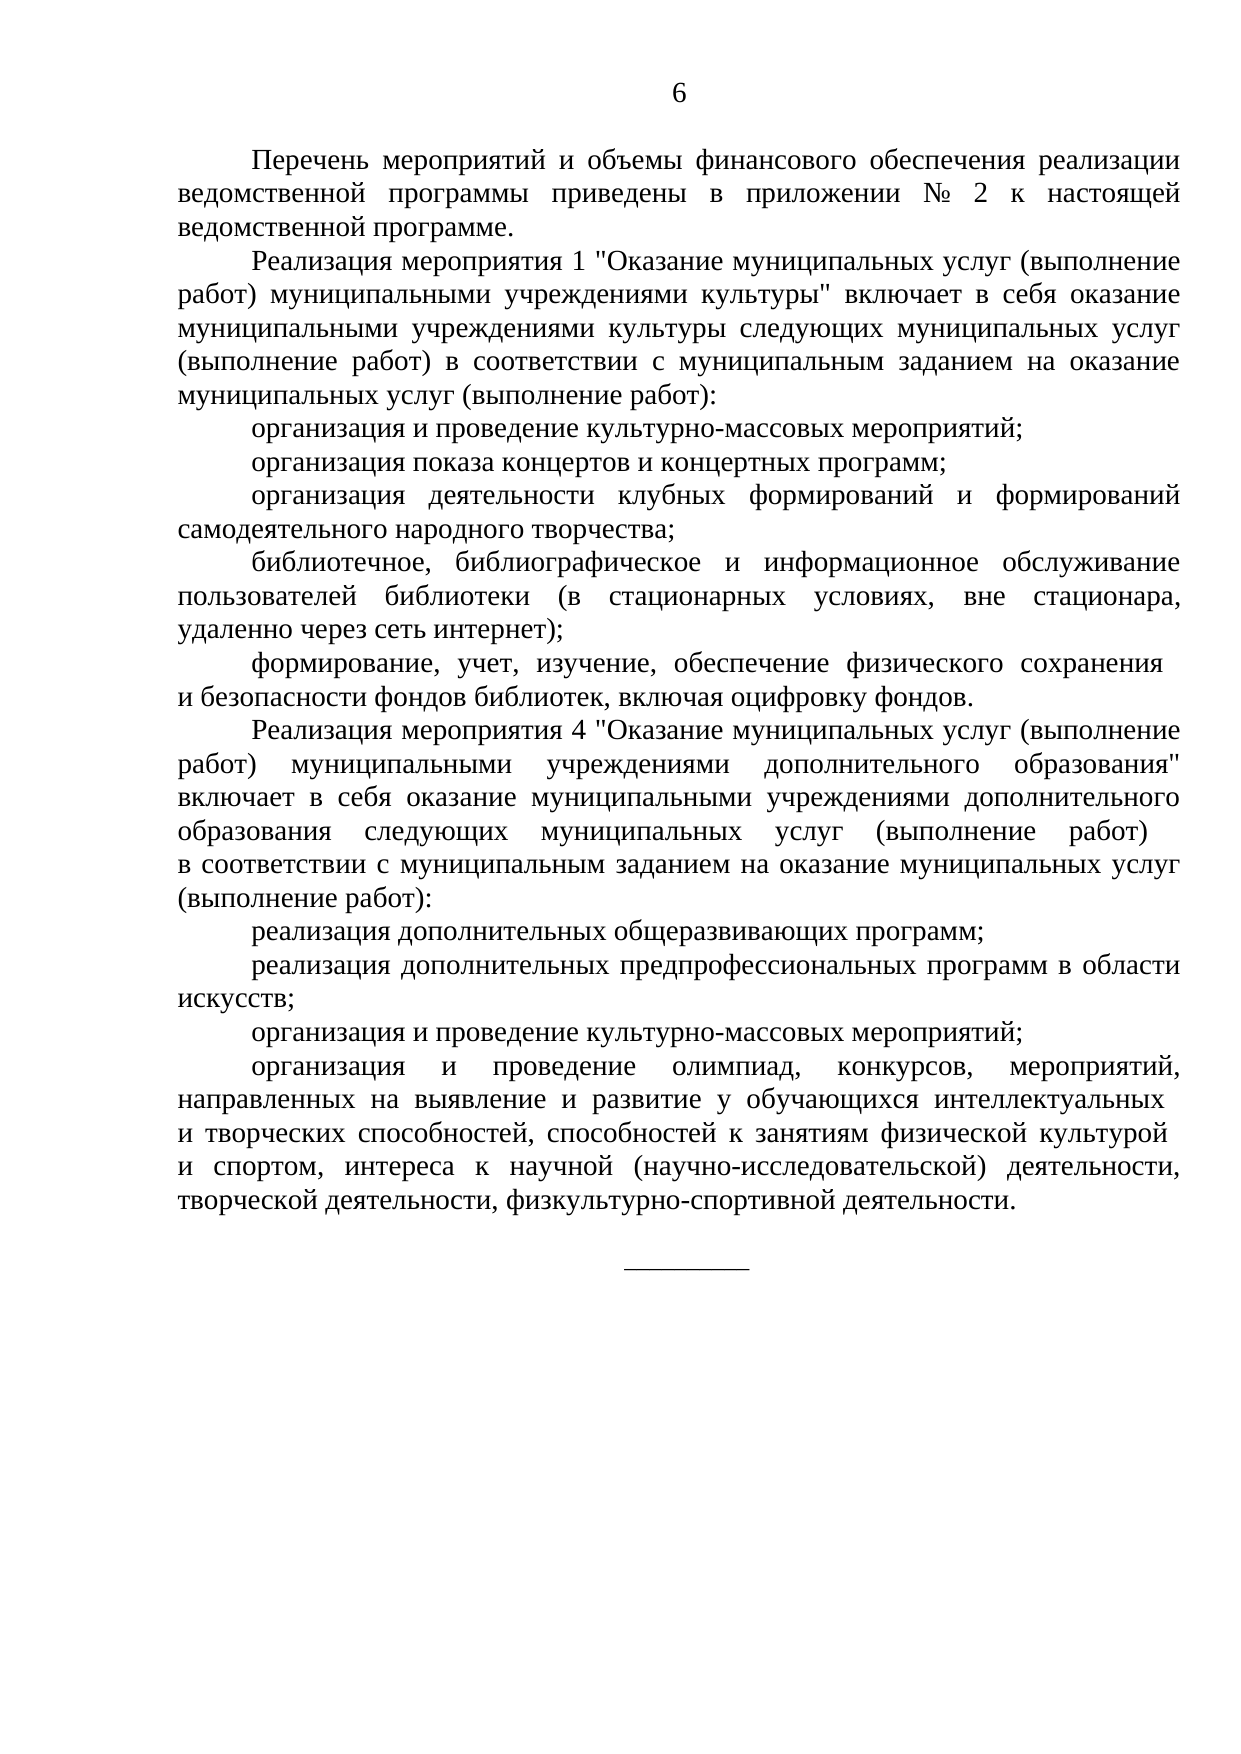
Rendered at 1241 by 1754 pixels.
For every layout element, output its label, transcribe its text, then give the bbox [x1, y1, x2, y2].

text Реализация мероприятия 1 "Оказание муниципальных услуг (выполнение работ) муниципальными учреждениями культуры" включает в себя оказание муниципальными учреждениями культуры следующих муниципальных услуг (выполнение работ) в соответствии с муниципальным заданием на оказание муниципальных услуг (выполнение работ): [177, 243, 1181, 410]
text формирование, учет, изучение, обеспечение физического сохранения и безопасности фондов библиотек, включая оцифровку фондов. [177, 645, 1181, 712]
text организация и проведение культурно-массовых мероприятий; [177, 1014, 1181, 1048]
text Реализация мероприятия 4 "Оказание муниципальных услуг (выполнение работ) муниципальными учреждениями дополнительного образования" включает в себя оказание муниципальными учреждениями дополнительного образования следующих муниципальных услуг (выполнение работ) в соответствии с муниципальным заданием на оказание муниципальных услуг (выполнение работ): [177, 712, 1181, 913]
text __________ [177, 1244, 1181, 1273]
text библиотечное, библиографическое и информационное обслуживание пользователей библиотеки (в стационарных условиях, вне стационара, удаленно через сеть интернет); [177, 544, 1181, 645]
text организация показа концертов и концертных программ; [177, 444, 1181, 477]
text Перечень мероприятий и объемы финансового обеспечения реализации ведомственной программы приведены в приложении № 2 к настоящей ведомственной программе. [177, 142, 1181, 243]
text организация и проведение олимпиад, конкурсов, мероприятий, направленных на выявление и развитие у обучающихся интеллектуальных и творческих способностей, способностей к занятиям физической культурой и спортом, интереса к научной (научно-исследовательской) деятельности, творческой деятельности, физкультурно-спортивной деятельности. [177, 1048, 1181, 1215]
text организация деятельности клубных формирований и формирований самодеятельного народного творчества; [177, 477, 1181, 544]
text реализация дополнительных предпрофессиональных программ в области искусств; [177, 947, 1181, 1014]
text реализация дополнительных общеразвивающих программ; [177, 913, 1181, 947]
text организация и проведение культурно-массовых мероприятий; [177, 410, 1181, 444]
